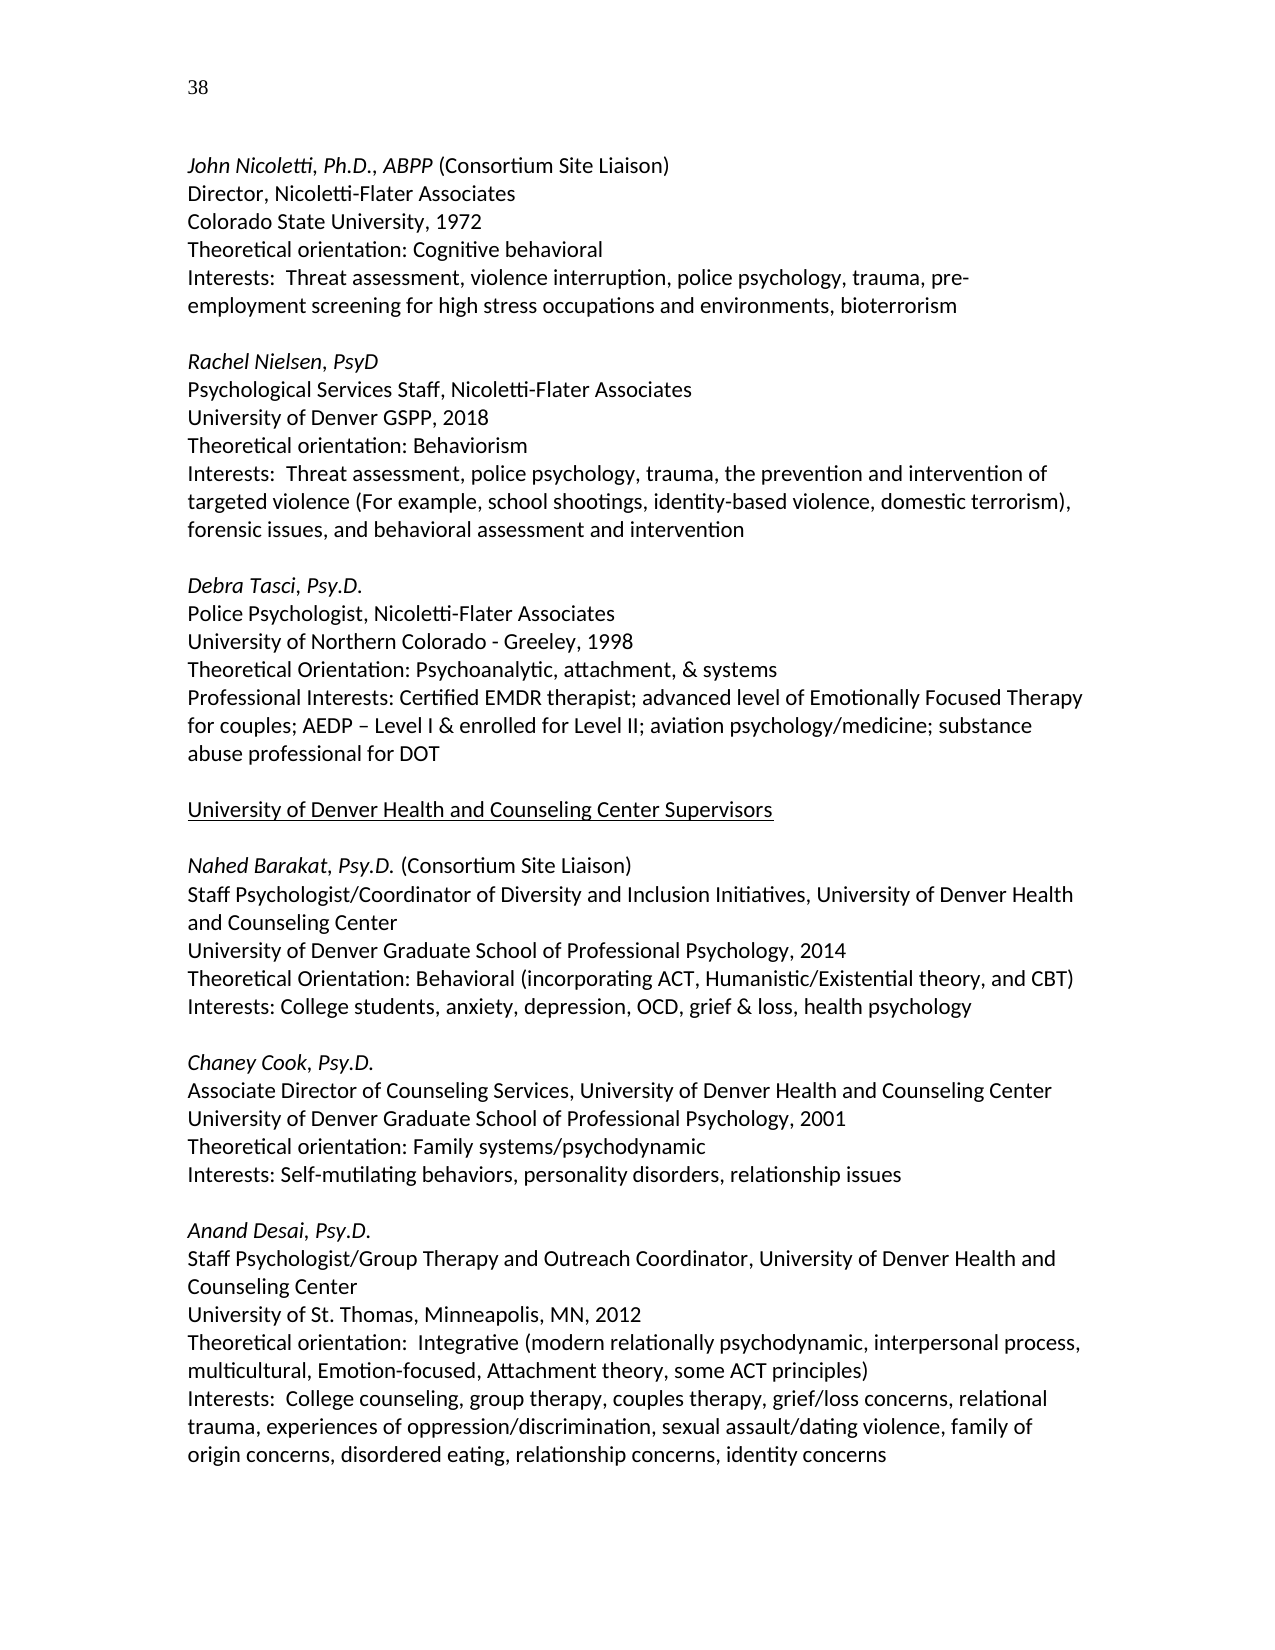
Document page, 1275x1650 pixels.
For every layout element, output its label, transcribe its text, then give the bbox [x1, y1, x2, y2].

text Police Psychologist, Nicoletti-Flater Associates [187, 599, 1087, 627]
text Interests: Threat assessment, police psychology, trauma, the prevention and intervention of targeted violence (For example, school shootings, identity-based violence, domestic terrorism), forensic issues, and behavioral assessment and intervention [187, 459, 1087, 543]
text Interests: College counseling, group therapy, couples therapy, grief/loss concerns, relational trauma, experiences of oppression/discrimination, sexual assault/dating violence, family of origin concerns, disordered eating, relationship concerns, identity concerns [187, 1384, 1087, 1468]
text University of St. Thomas, Minneapolis, MN, 2012 [187, 1300, 1087, 1328]
text Theoretical orientation: Integrative (modern relationally psychodynamic, interpersonal process, multicultural, Emotion-focused, Attachment theory, some ACT principles) [187, 1328, 1087, 1384]
text Debra Tasci, Psy.D. [187, 571, 1087, 599]
text Interests: Threat assessment, violence interruption, police psychology, trauma, pre-employment screening for high stress occupations and environments, bioterrorism [187, 263, 1087, 319]
text Professional Interests: Certified EMDR therapist; advanced level of Emotionally Focused Therapy for couples; AEDP – Level I & enrolled for Level II; aviation psychology/medicine; substance abuse professional for DOT [187, 683, 1087, 768]
text University of Northern Colorado - Greeley, 1998 [187, 627, 1087, 656]
text University of Denver GSPP, 2018 [187, 403, 1087, 431]
text Theoretical orientation: Family systems/psychodynamic [187, 1132, 1087, 1160]
text Rachel Nielsen, PsyD [187, 347, 1087, 375]
text Anand Desai, Psy.D. [187, 1216, 1087, 1244]
text Chaney Cook, Psy.D. [187, 1048, 1087, 1076]
text University of Denver Graduate School of Professional Psychology, 2001 [187, 1104, 1087, 1132]
text University of Denver Graduate School of Professional Psychology, 2014 [187, 936, 1087, 964]
subtitle John Nicoletti, Ph.D., ABPP (Consortium Site Liaison) [187, 151, 1087, 179]
text Interests: College students, anxiety, depression, OCD, grief & loss, health psychology [187, 992, 1087, 1020]
text Colorado State University, 1972 [187, 207, 1087, 235]
text Theoretical Orientation: Psychoanalytic, attachment, & systems [187, 656, 1087, 683]
text Staff Psychologist/Coordinator of Diversity and Inclusion Initiatives, University of Denver Health and Counseling Center [187, 880, 1087, 936]
text Director, Nicoletti-Flater Associates [187, 179, 1087, 207]
text Theoretical orientation: Cognitive behavioral [187, 235, 1087, 263]
text Theoretical Orientation: Behavioral (incorporating ACT, Humanistic/Existential theory, and CBT) [187, 964, 1087, 992]
text Psychological Services Staff, Nicoletti-Flater Associates [187, 375, 1087, 403]
text Interests: Self-mutilating behaviors, personality disorders, relationship issues [187, 1160, 1087, 1188]
text Nahed Barakat, Psy.D. (Consortium Site Liaison) [187, 852, 1087, 880]
text University of Denver Health and Counseling Center Supervisors [187, 796, 1087, 824]
text Associate Director of Counseling Services, University of Denver Health and Counseling Center [187, 1076, 1087, 1104]
text Staff Psychologist/Group Therapy and Outreach Coordinator, University of Denver Health and Counseling Center [187, 1244, 1087, 1300]
text Theoretical orientation: Behaviorism [187, 431, 1087, 459]
